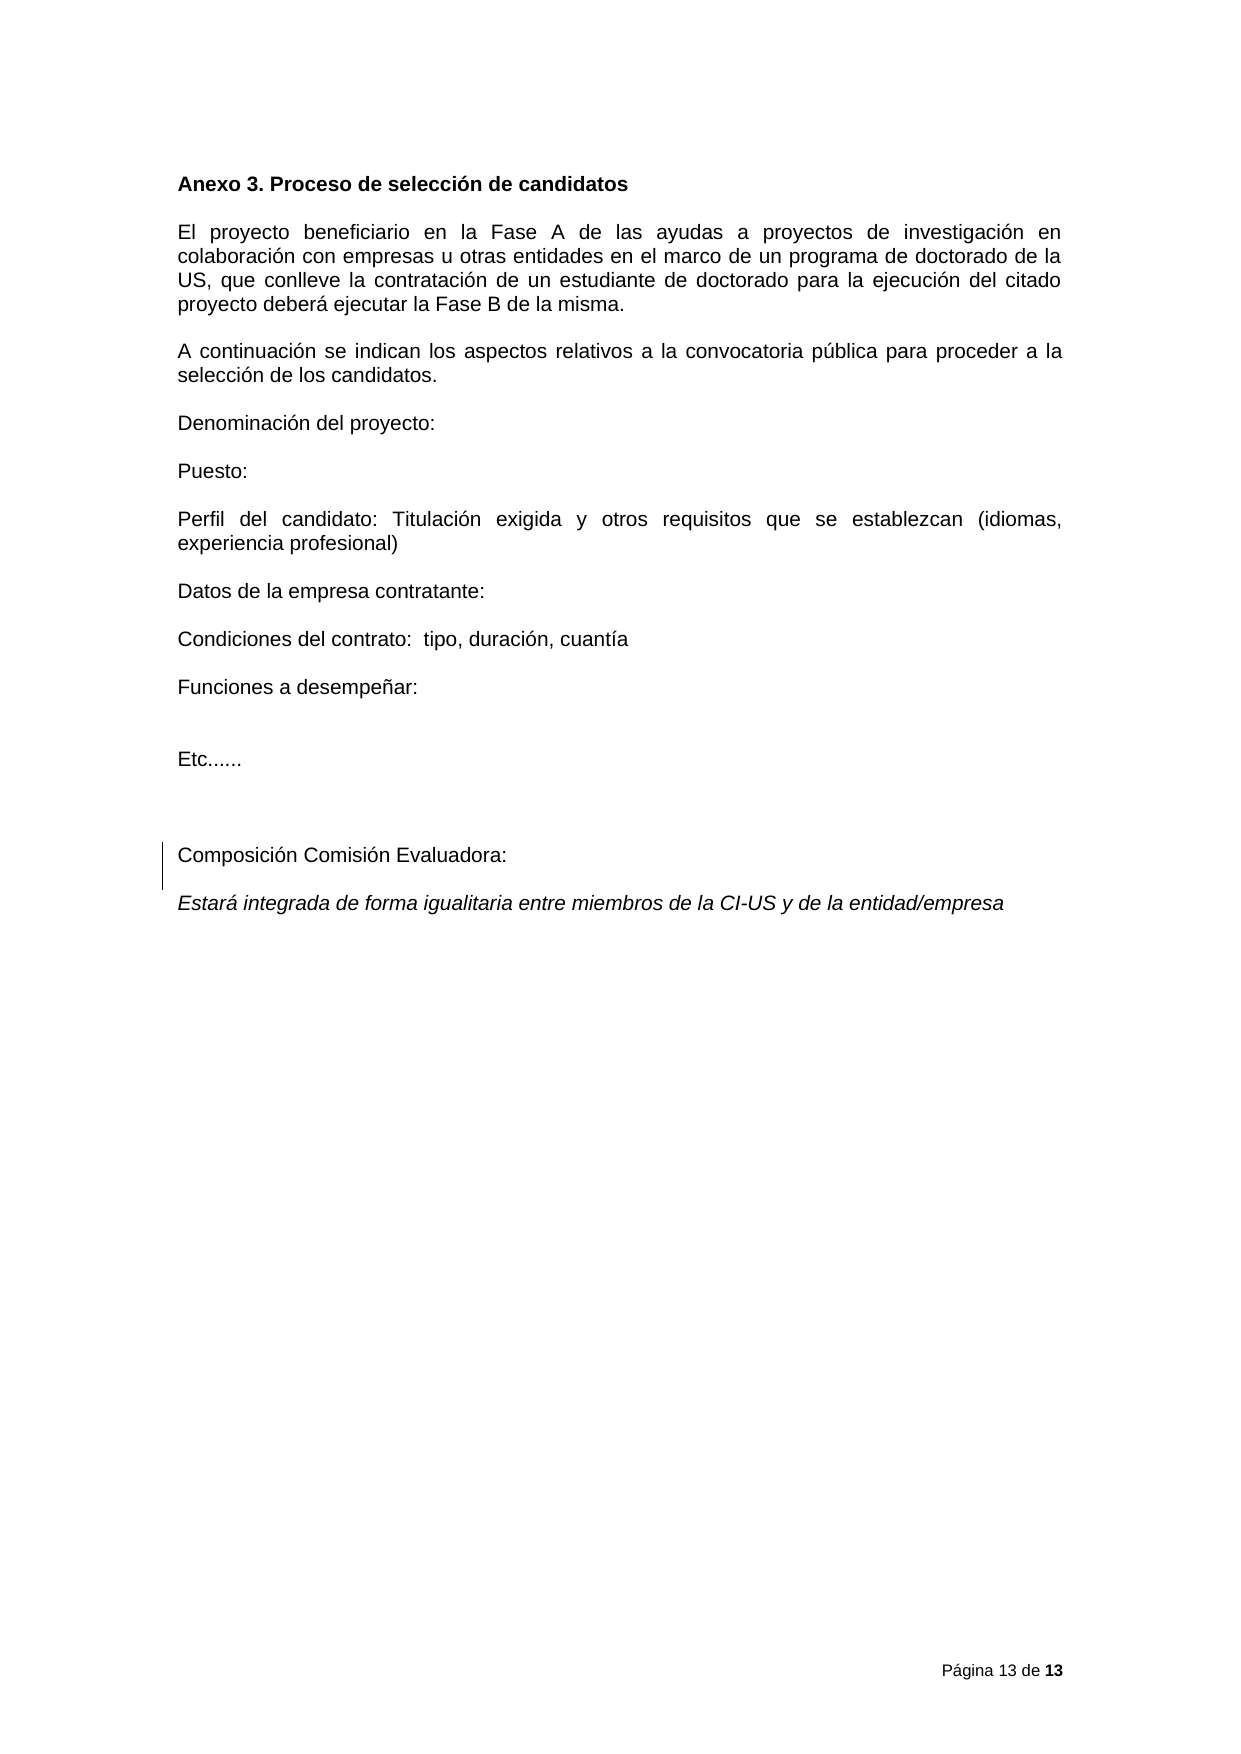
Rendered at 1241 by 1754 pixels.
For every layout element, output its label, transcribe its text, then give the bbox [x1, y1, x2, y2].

text Composición Comisión Evaluadora: [177, 842, 1063, 866]
text Perfil del candidato: Titulación exigida y otros requisitos que se establezcan (idiomas, experiencia profesional) [177, 507, 1063, 555]
text El proyecto beneficiario en la Fase A de las ayudas a proyectos de investigación en colaboración con empresas u otras entidades en el marco de un programa de doctorado de la US, que conlleve la contratación de un estudiante de doctorado para la ejecución del citado proyecto deberá ejecutar la Fase B de la misma. [177, 219, 1063, 315]
text A continuación se indican los aspectos relativos a la convocatoria pública para proceder a la selección de los candidatos. [177, 339, 1063, 387]
text Denominación del proyecto: [177, 411, 1063, 435]
text Puesto: [177, 459, 1063, 483]
text Estará integrada de forma igualitaria entre miembros de la CI-US y de la entidad/empresa [177, 890, 1063, 914]
text Datos de la empresa contratante: [177, 579, 1063, 603]
text Condiciones del contrato: tipo, duración, cuantía [177, 627, 1063, 651]
text Funciones a desempeñar: [177, 675, 1063, 699]
text Etc...... [177, 747, 1063, 771]
text Anexo 3. Proceso de selección de candidatos [177, 172, 1063, 196]
